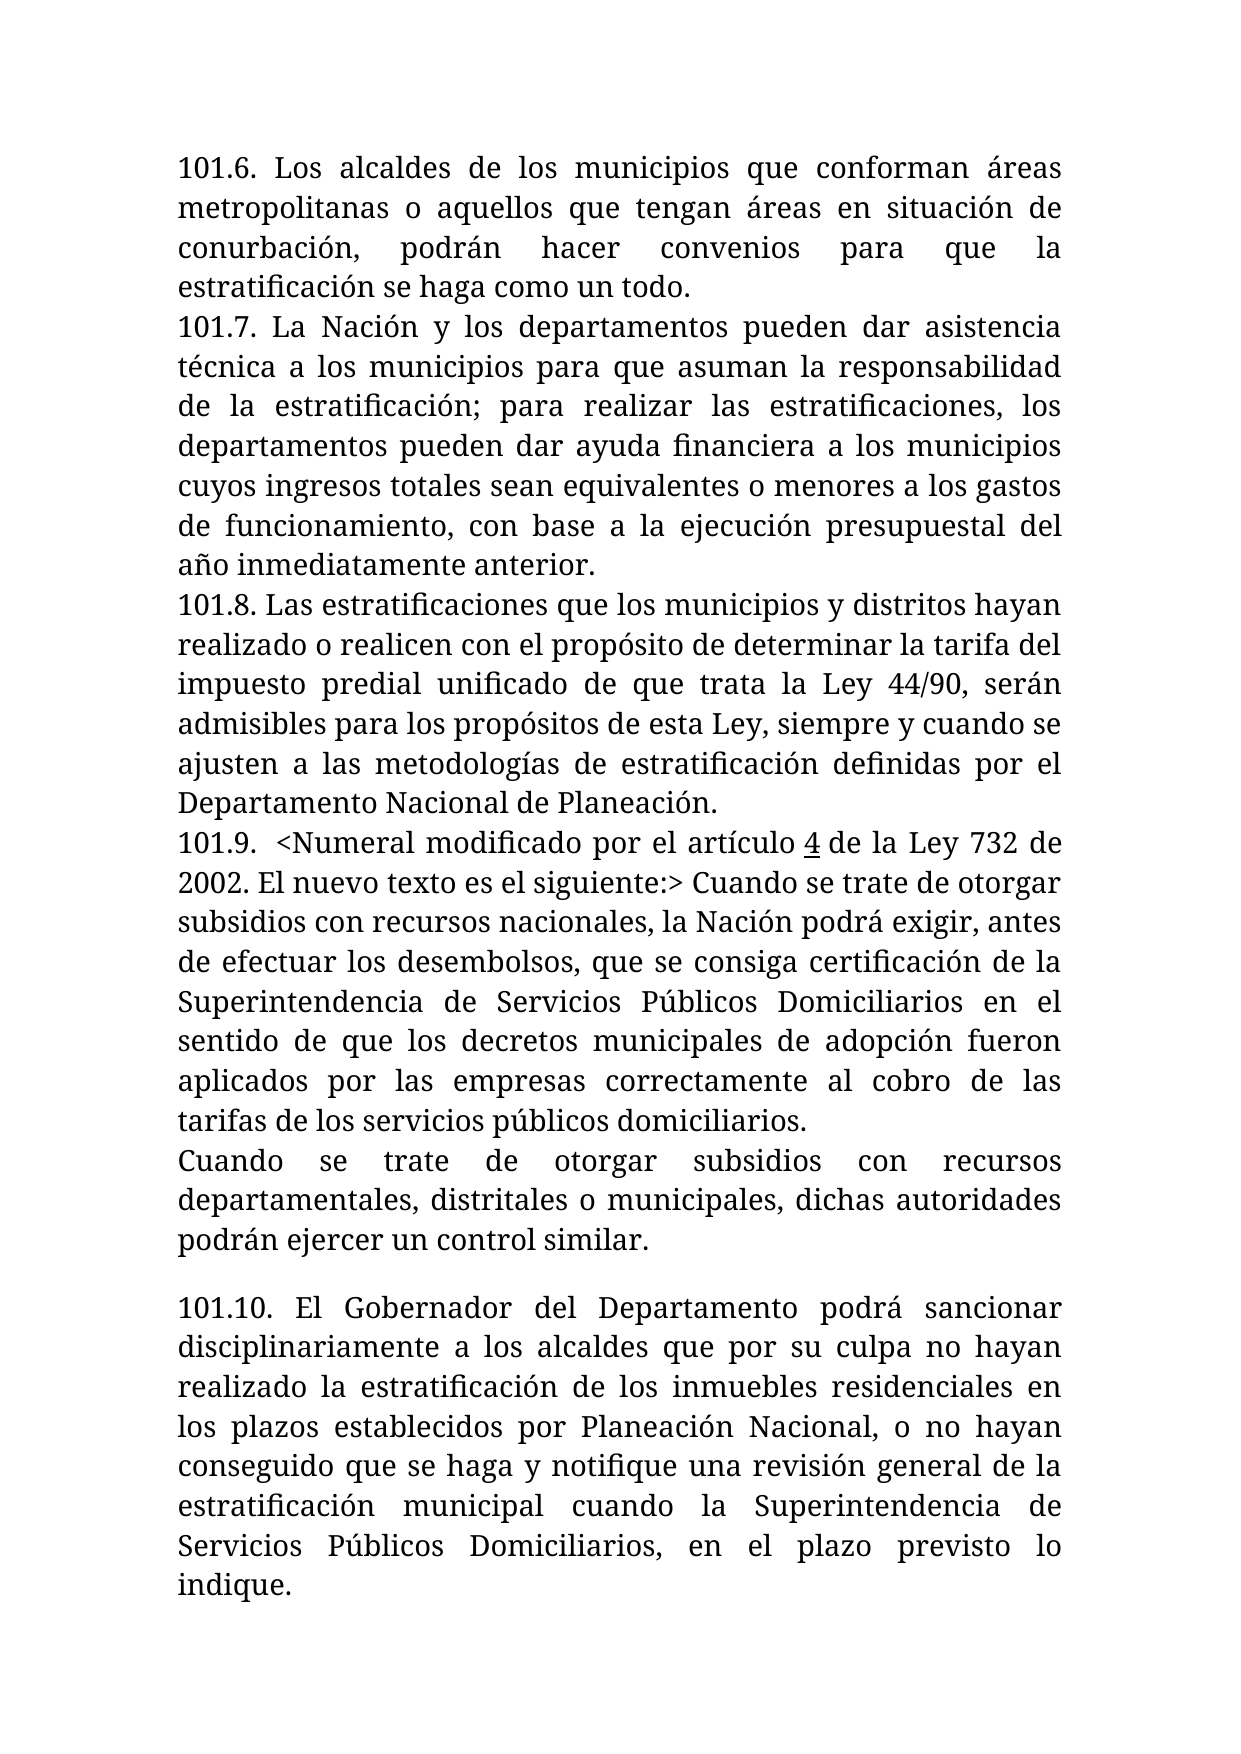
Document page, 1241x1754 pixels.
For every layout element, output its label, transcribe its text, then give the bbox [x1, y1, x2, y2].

text 101.7. La Nación y los departamentos pueden dar asistencia técnica a los municipios para que asuman la responsabilidad de la estratificación; para realizar las estratificaciones, los departamentos pueden dar ayuda financiera a los municipios cuyos ingresos totales sean equivalentes o menores a los gastos de funcionamiento, con base a la ejecución presupuestal del año inmediatamente anterior. [177, 306, 1063, 584]
text 101.10. El Gobernador del Departamento podrá sancionar disciplinariamente a los alcaldes que por su culpa no hayan realizado la estratificación de los inmuebles residenciales en los plazos establecidos por Planeación Nacional, o no hayan conseguido que se haga y notifique una revisión general de la estratificación municipal cuando la Superintendencia de Servicios Públicos Domiciliarios, en el plazo previsto lo indique. [177, 1287, 1063, 1604]
text 101.8. Las estratificaciones que los municipios y distritos hayan realizado o realicen con el propósito de determinar la tarifa del impuesto predial unificado de que trata la Ley 44/90, serán admisibles para los propósitos de esta Ley, siempre y cuando se ajusten a las metodologías de estratificación definidas por el Departamento Nacional de Planeación. [177, 584, 1063, 822]
text 101.6. Los alcaldes de los municipios que conforman áreas metropolitanas o aquellos que tengan áreas en situación de conurbación, podrán hacer convenios para que la estratificación se haga como un todo. [177, 148, 1063, 306]
text Cuando se trate de otorgar subsidios con recursos departamentales, distritales o municipales, dichas autoridades podrán ejercer un control similar. [177, 1140, 1063, 1259]
text 101.9. <Numeral modificado por el artículo 4 de la Ley 732 de 2002. El nuevo texto es el siguiente:> Cuando se trate de otorgar subsidios con recursos nacionales, la Nación podrá exigir, antes de efectuar los desembolsos, que se consiga certificación de la Superintendencia de Servicios Públicos Domiciliarios en el sentido de que los decretos municipales de adopción fueron aplicados por las empresas correctamente al cobro de las tarifas de los servicios públicos domiciliarios. [177, 822, 1063, 1140]
